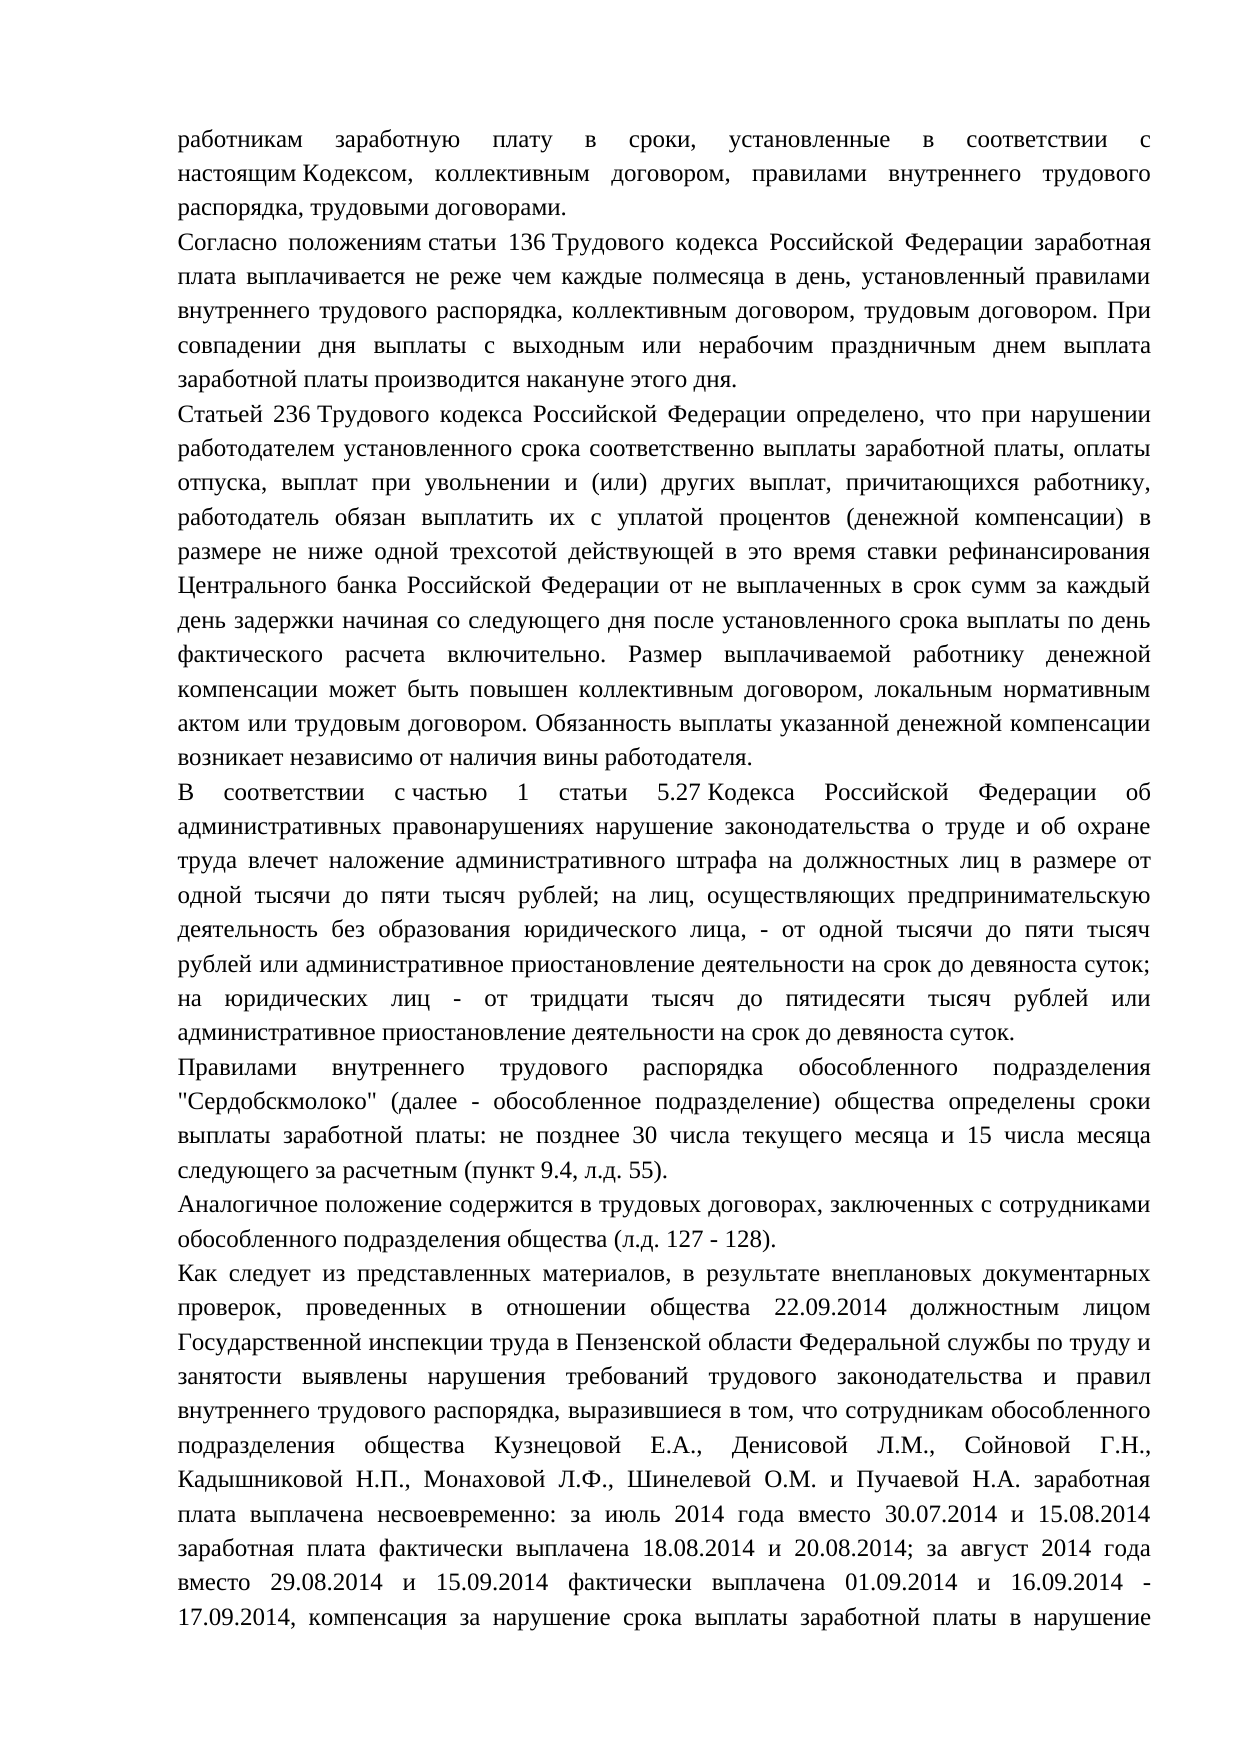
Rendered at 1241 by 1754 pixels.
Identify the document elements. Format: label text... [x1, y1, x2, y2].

text Согласно положениям статьи 136 Трудового кодекса Российской Федерации заработная плата выплачивается не реже чем каждые полмесяца в день, установленный правилами внутреннего трудового распорядка, коллективным договором, трудовым договором. При совпадении дня выплаты с выходным или нерабочим праздничным днем выплата заработной платы производится накануне этого дня. [177, 221, 1152, 393]
text Правилами внутреннего трудового распорядка обособленного подразделения "Сердобскмолоко" (далее - обособленное подразделение) общества определены сроки выплаты заработной платы: не позднее 30 числа текущего месяца и 15 числа месяца следующего за расчетным (пункт 9.4, л.д. 55). [177, 1046, 1152, 1184]
text Аналогичное положение содержится в трудовых договорах, заключенных с сотрудниками обособленного подразделения общества (л.д. 127 - 128). [177, 1184, 1152, 1252]
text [177, 118, 1152, 221]
text Статьей 236 Трудового кодекса Российской Федерации определено, что при нарушении работодателем установленного срока соответственно выплаты заработной платы, оплаты отпуска, выплат при увольнении и (или) других выплат, причитающихся работнику, работодатель обязан выплатить их с уплатой процентов (денежной компенсации) в размере не ниже одной трехсотой действующей в это время ставки рефинансирования Центрального банка Российской Федерации от не выплаченных в срок сумм за каждый день задержки начиная со следующего дня после установленного срока выплаты по день фактического расчета включительно. Размер выплачиваемой работнику денежной компенсации может быть повышен коллективным договором, локальным нормативным актом или трудовым договором. Обязанность выплаты указанной денежной компенсации возникает независимо от наличия вины работодателя. [177, 393, 1152, 771]
text В соответствии с частью 1 статьи 5.27 Кодекса Российской Федерации об административных правонарушениях нарушение законодательства о труде и об охране труда влечет наложение административного штрафа на должностных лиц в размере от одной тысячи до пяти тысяч рублей; на лиц, осуществляющих предпринимательскую деятельность без образования юридического лица, - от одной тысячи до пяти тысяч рублей или административное приостановление деятельности на срок до девяноста суток; на юридических лиц - от тридцати тысяч до пятидесяти тысяч рублей или административное приостановление деятельности на срок до девяноста суток. [177, 771, 1152, 1046]
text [177, 1252, 1152, 1631]
